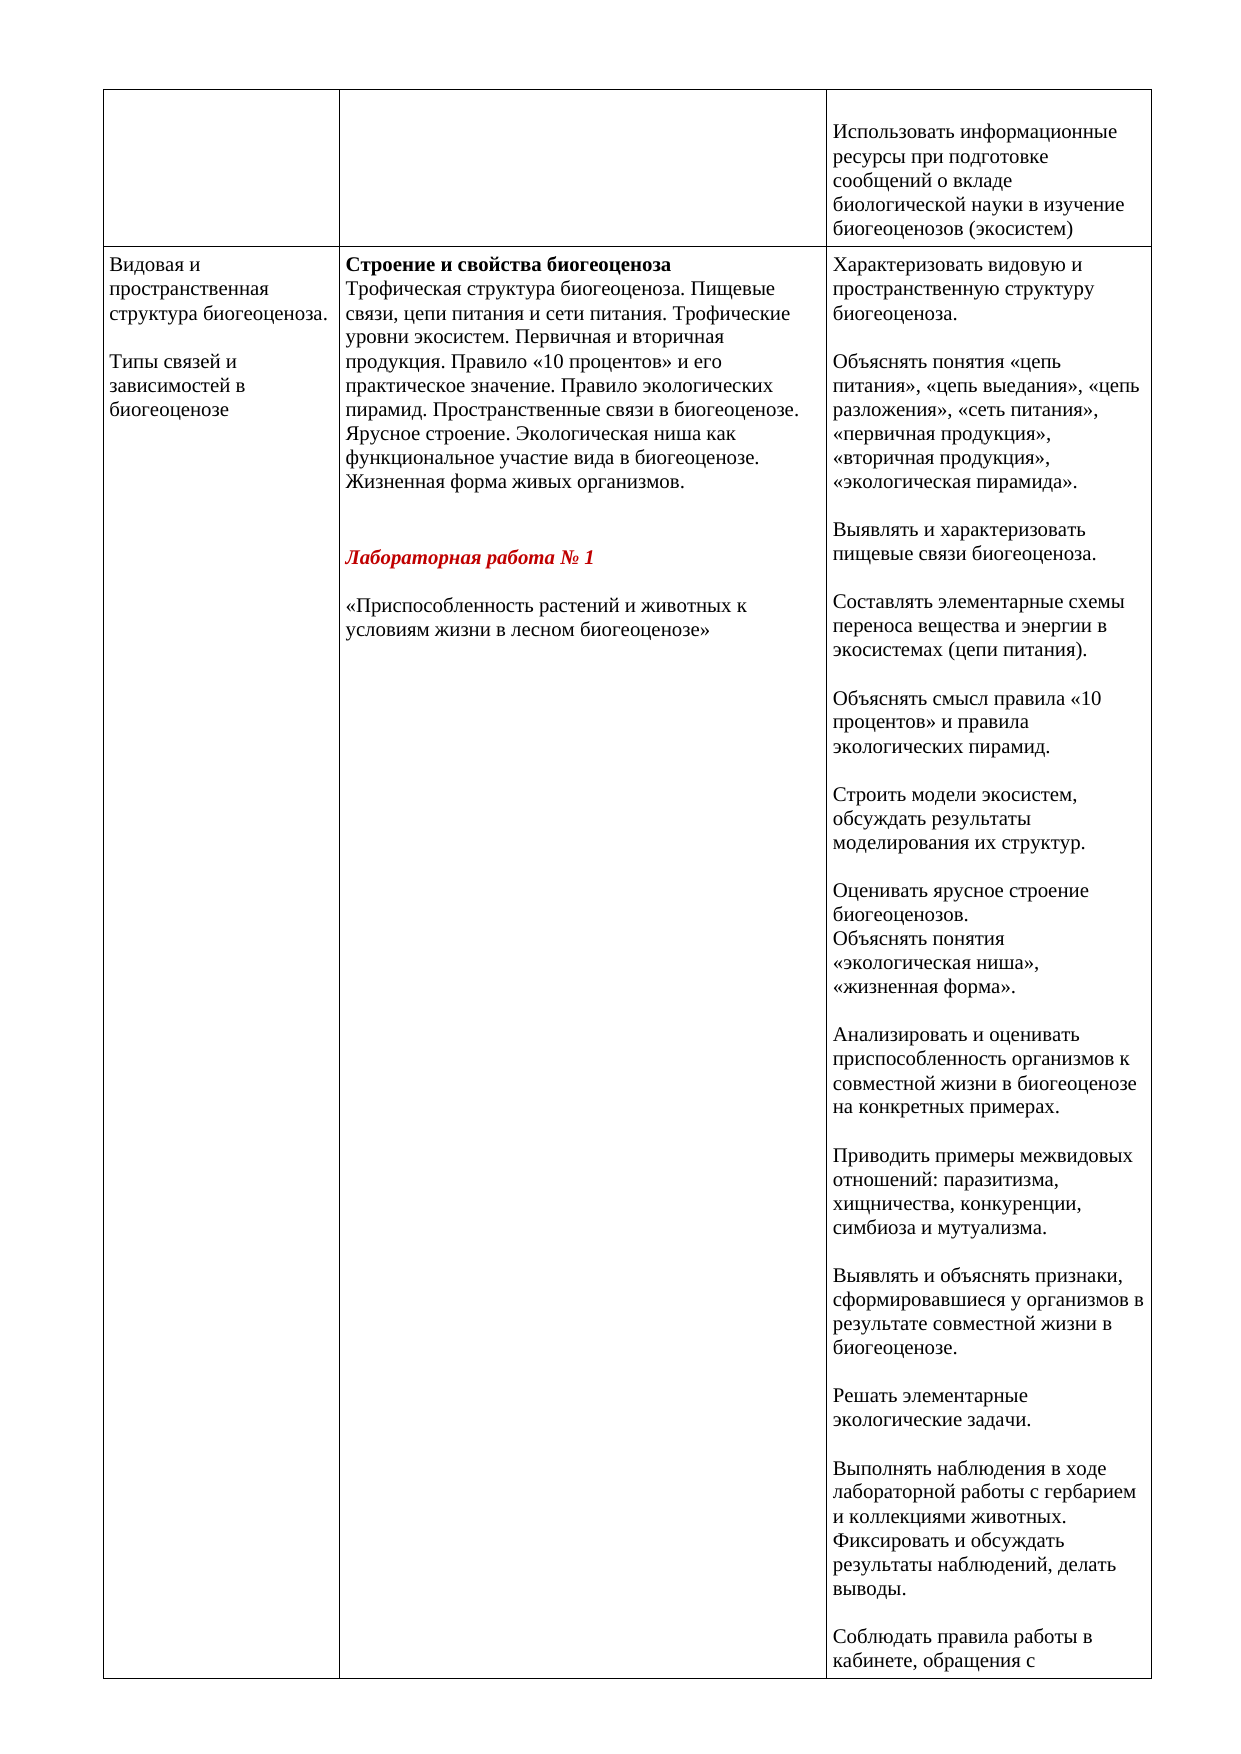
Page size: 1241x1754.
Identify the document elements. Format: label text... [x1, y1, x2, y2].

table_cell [104, 247, 339, 1678]
table_cell [104, 90, 339, 246]
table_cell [340, 90, 826, 246]
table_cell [340, 247, 826, 1678]
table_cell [827, 90, 1151, 246]
